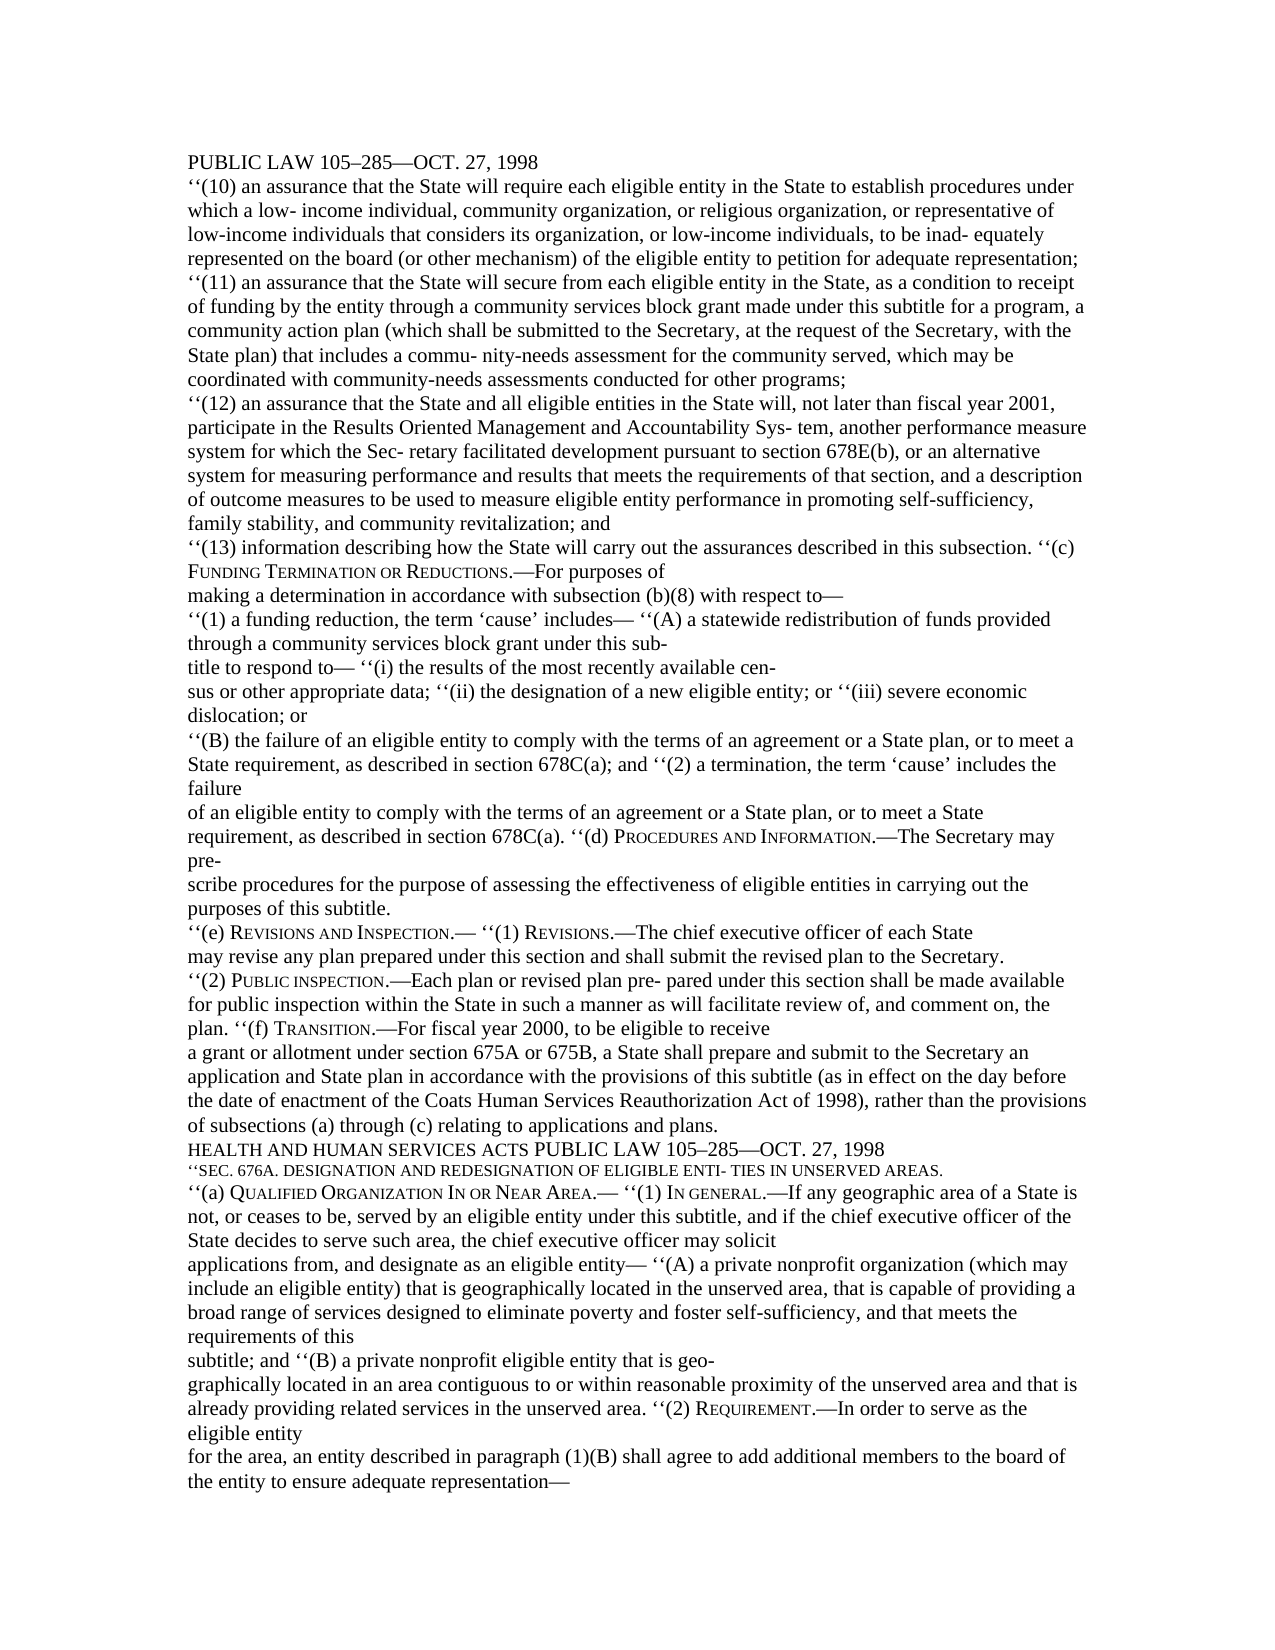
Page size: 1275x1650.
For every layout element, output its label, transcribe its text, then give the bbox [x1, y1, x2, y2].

text ‘‘(1) a funding reduction, the term ‘cause’ includes— ‘‘(A) a statewide redistribution of funds provided through a community services block grant under this sub- [187, 607, 1087, 655]
text PUBLIC LAW 105–285—OCT. 27, 1998 [187, 150, 1087, 174]
text making a determination in accordance with subsection (b)(8) with respect to— [187, 583, 1087, 607]
text ‘‘(11) an assurance that the State will secure from each eligible entity in the State, as a condition to receipt of funding by the entity through a community services block grant made under this subtitle for a program, a community action plan (which shall be submitted to the Secretary, at the request of the Secretary, with the State plan) that includes a commu- nity-needs assessment for the community served, which may be coordinated with community-needs assessments conducted for other programs; [187, 270, 1087, 391]
text ‘‘(a) QUALIFIED ORGANIZATION IN OR NEAR AREA.— ‘‘(1) IN GENERAL.—If any geographic area of a State is not, or ceases to be, served by an eligible entity under this subtitle, and if the chief executive officer of the State decides to serve such area, the chief executive officer may solicit [187, 1180, 1087, 1252]
text ‘‘(10) an assurance that the State will require each eligible entity in the State to establish procedures under which a low- income individual, community organization, or religious organization, or representative of low-income individuals that considers its organization, or low-income individuals, to be inad- equately represented on the board (or other mechanism) of the eligible entity to petition for adequate representation; [187, 174, 1087, 270]
text ‘‘(B) the failure of an eligible entity to comply with the terms of an agreement or a State plan, or to meet a State requirement, as described in section 678C(a); and ‘‘(2) a termination, the term ‘cause’ includes the failure [187, 727, 1087, 800]
text subtitle; and ‘‘(B) a private nonprofit eligible entity that is geo- [187, 1348, 1087, 1372]
text ‘‘(2) PUBLIC INSPECTION.—Each plan or revised plan pre- pared under this section shall be made available for public inspection within the State in such a manner as will facilitate review of, and comment on, the plan. ‘‘(f) TRANSITION.—For fiscal year 2000, to be eligible to receive [187, 968, 1087, 1040]
text applications from, and designate as an eligible entity— ‘‘(A) a private nonprofit organization (which may include an eligible entity) that is geographically located in the unserved area, that is capable of providing a broad range of services designed to eliminate poverty and foster self-sufficiency, and that meets the requirements of this [187, 1252, 1087, 1348]
text ‘‘(e) REVISIONS AND INSPECTION.— ‘‘(1) REVISIONS.—The chief executive officer of each State [187, 920, 1087, 944]
text ‘‘(12) an assurance that the State and all eligible entities in the State will, not later than fiscal year 2001, participate in the Results Oriented Management and Accountability Sys- tem, another performance measure system for which the Sec- retary facilitated development pursuant to section 678E(b), or an alternative system for measuring performance and results that meets the requirements of that section, and a description of outcome measures to be used to measure eligible entity performance in promoting self-sufficiency, family stability, and community revitalization; and [187, 391, 1087, 535]
text HEALTH AND HUMAN SERVICES ACTS PUBLIC LAW 105–285—OCT. 27, 1998 [187, 1137, 1087, 1161]
text for the area, an entity described in paragraph (1)(B) shall agree to add additional members to the board of the entity to ensure adequate representation— [187, 1444, 1087, 1493]
text a grant or allotment under section 675A or 675B, a State shall prepare and submit to the Secretary an application and State plan in accordance with the provisions of this subtitle (as in effect on the day before the date of enactment of the Coats Human Services Reauthorization Act of 1998), rather than the provisions of subsections (a) through (c) relating to applications and plans. [187, 1040, 1087, 1137]
text ‘‘SEC. 676A. DESIGNATION AND REDESIGNATION OF ELIGIBLE ENTI- TIES IN UNSERVED AREAS. [187, 1161, 1087, 1180]
text may revise any plan prepared under this section and shall submit the revised plan to the Secretary. [187, 944, 1087, 968]
text scribe procedures for the purpose of assessing the effectiveness of eligible entities in carrying out the purposes of this subtitle. [187, 872, 1087, 920]
text title to respond to— ‘‘(i) the results of the most recently available cen- [187, 655, 1087, 679]
text of an eligible entity to comply with the terms of an agreement or a State plan, or to meet a State requirement, as described in section 678C(a). ‘‘(d) PROCEDURES AND INFORMATION.—The Secretary may pre- [187, 800, 1087, 872]
text sus or other appropriate data; ‘‘(ii) the designation of a new eligible entity; or ‘‘(iii) severe economic dislocation; or [187, 679, 1087, 727]
text graphically located in an area contiguous to or within reasonable proximity of the unserved area and that is already providing related services in the unserved area. ‘‘(2) REQUIREMENT.—In order to serve as the eligible entity [187, 1372, 1087, 1444]
text ‘‘(13) information describing how the State will carry out the assurances described in this subsection. ‘‘(c) FUNDING TERMINATION OR REDUCTIONS.—For purposes of [187, 535, 1087, 583]
